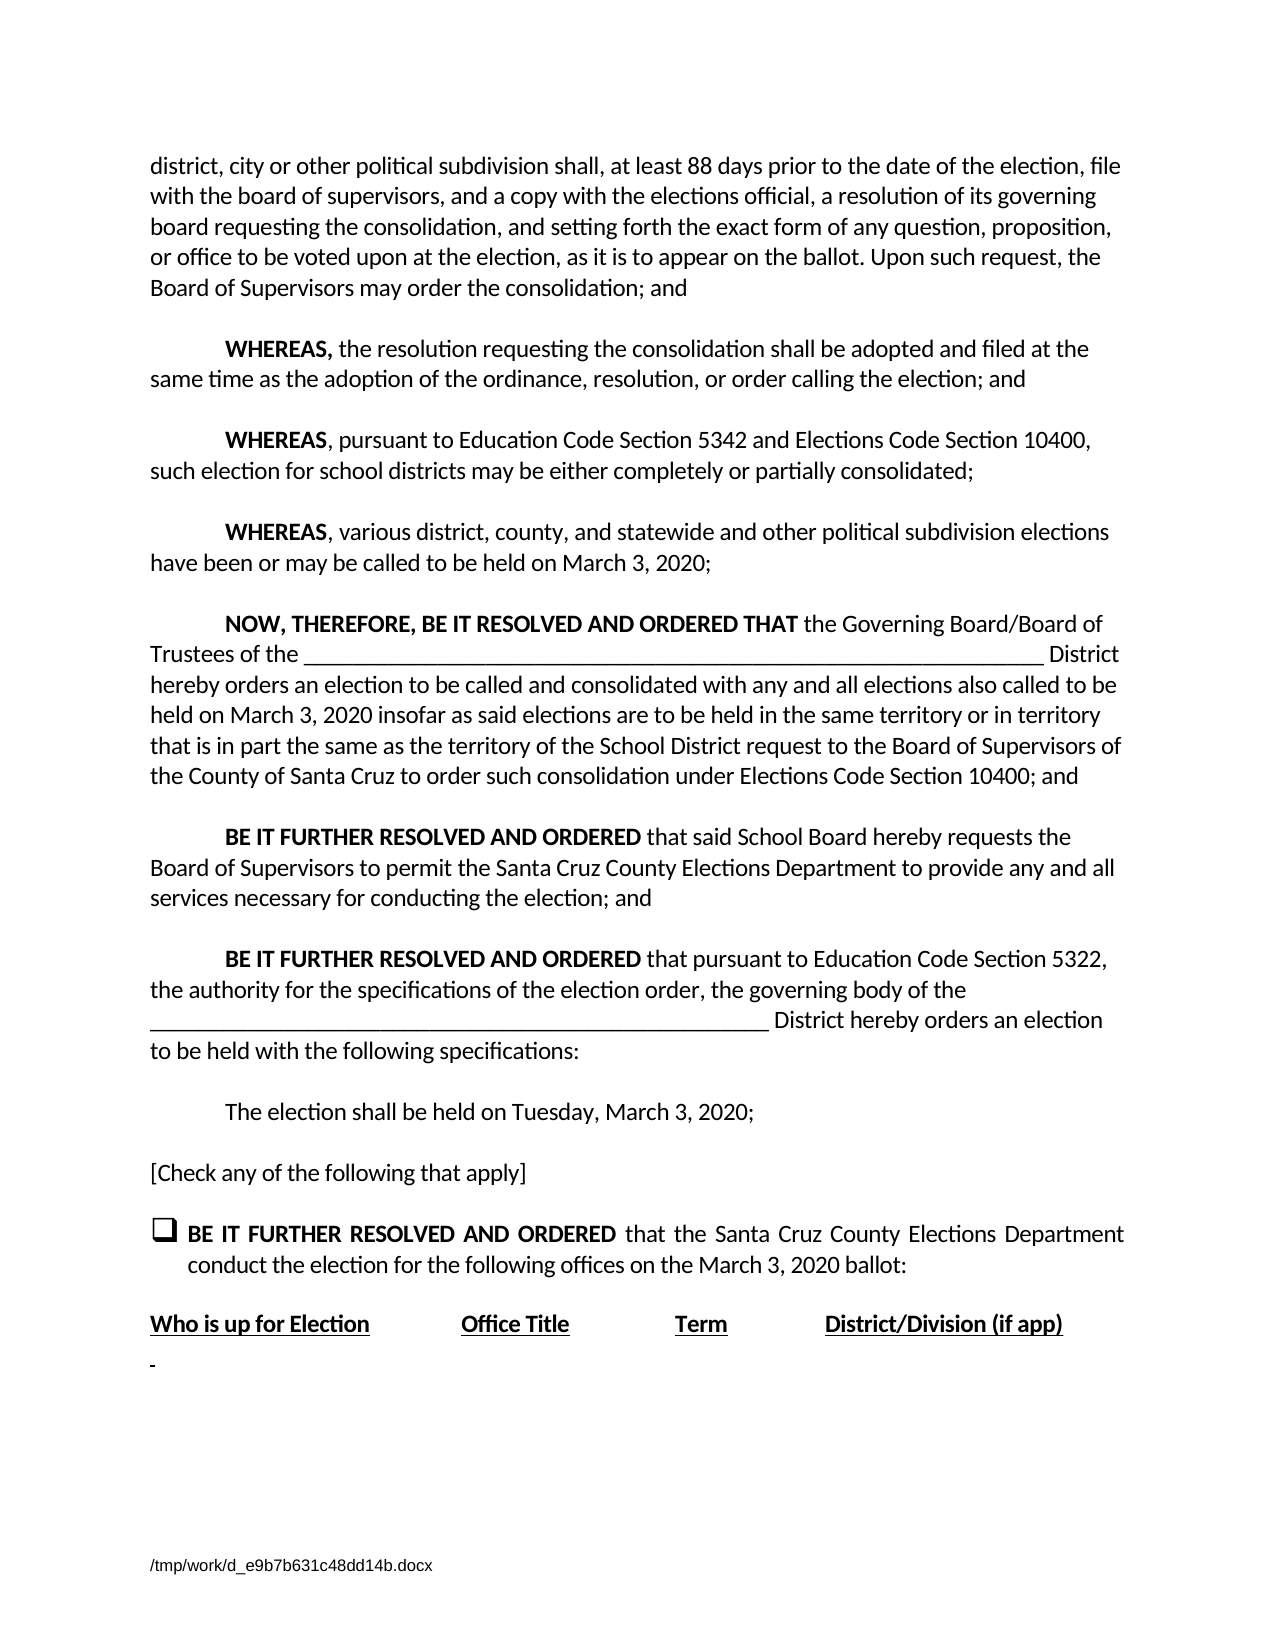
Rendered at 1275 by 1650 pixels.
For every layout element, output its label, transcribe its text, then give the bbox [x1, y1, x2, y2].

text WHEREAS, various district, county, and statewide and other political subdivision elections have been or may be called to be held on March 3, 2020; [150, 516, 1125, 577]
text BE IT FURTHER RESOLVED AND ORDERED that said School Board hereby requests the Board of Supervisors to permit the Santa Cruz County Elections Department to provide any and all services necessary for conducting the election; and [150, 821, 1125, 913]
text WHEREAS, the resolution requesting the consolidation shall be adopted and filed at the same time as the adoption of the ordinance, resolution, or order calling the election; and [150, 333, 1125, 394]
text WHEREAS, pursuant to Education Code Section 5342 and Elections Code Section 10400, such election for school districts may be either completely or partially consolidated; [150, 425, 1125, 486]
text BE IT FURTHER RESOLVED AND ORDERED that pursuant to Education Code Section 5322, the authority for the specifications of the election order, the governing body of the ___________________________________________________ District hereby orders an election to be held with the following specifications: [150, 943, 1125, 1066]
list BE IT FURTHER RESOLVED AND ORDERED that the Santa Cruz County Elections Department conduct the election for the following offices on the March 3, 2020 ballot: [150, 1218, 1125, 1280]
text Who is up for Election Office Title Term District/Division (if app) [150, 1308, 1125, 1339]
text The election shall be held on Tuesday, March 3, 2020; [150, 1096, 1125, 1127]
text NOW, THEREFORE, BE IT RESOLVED AND ORDERED THAT the Governing Board/Board of Trustees of the _____________________________________________________________ District hereby orders an election to be called and consolidated with any and all elections also called to be held on March 3, 2020 insofar as said elections are to be held in the same territory or in territory that is in part the same as the territory of the School District request to the Board of Supervisors of the County of Santa Cruz to order such consolidation under Elections Code Section 10400; and [150, 608, 1125, 791]
text [Check any of the following that apply] [150, 1157, 1125, 1188]
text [150, 150, 1125, 303]
